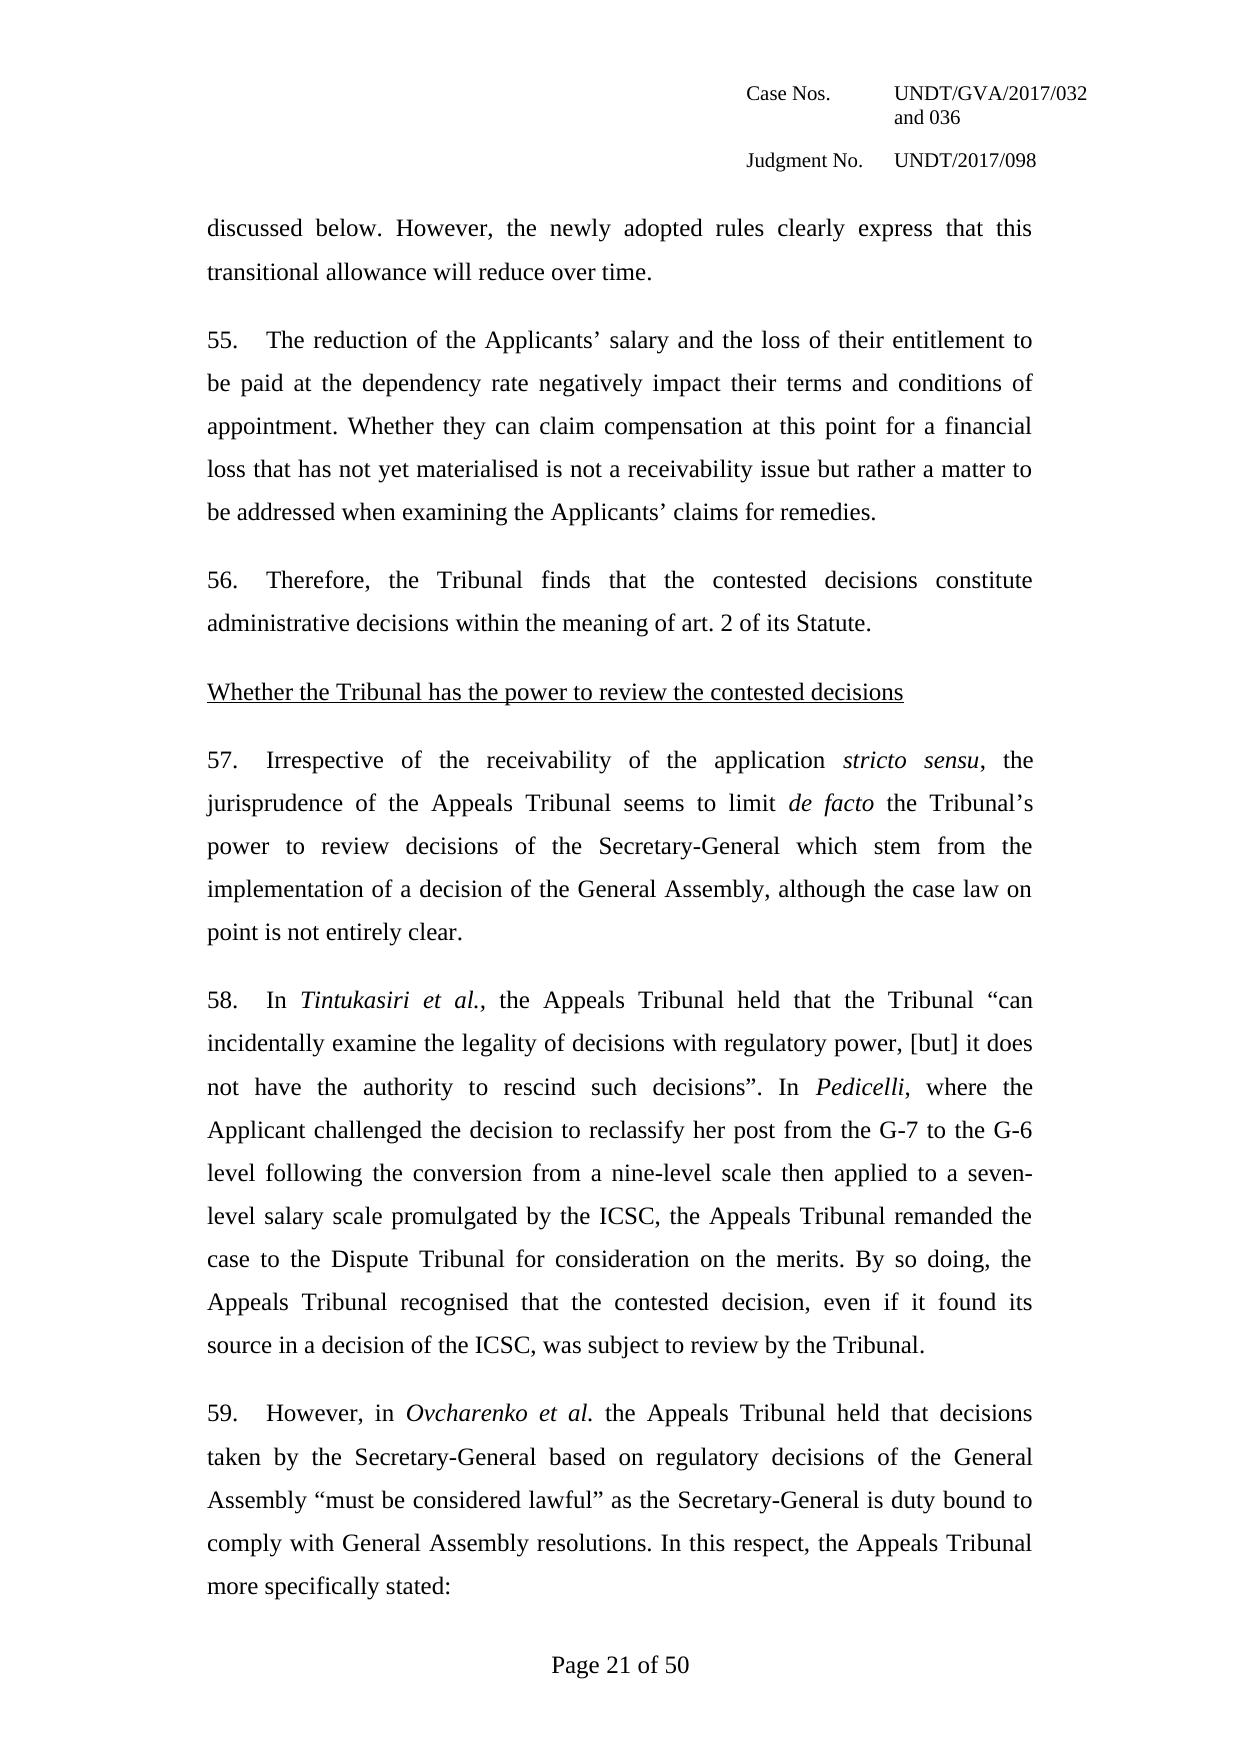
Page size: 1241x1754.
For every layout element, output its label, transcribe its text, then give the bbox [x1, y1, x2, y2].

text However, in Ovcharenko et al. the Appeals Tribunal held that decisions taken by the Secretary-General based on regulatory decisions of the General Assembly “must be considered lawful” as the Secretary-General is duty bound to comply with General Assembly resolutions. In this respect, the Appeals Tribunal more specifically stated: [207, 1398, 1033, 1600]
text Therefore, the Tribunal finds that the contested decisions constitute administrative decisions within the meaning of art. 2 of its Statute. [207, 565, 1033, 637]
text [207, 213, 1033, 285]
text Irrespective of the receivability of the application stricto sensu, the jurisprudence of the Appeals Tribunal seems to limit de facto the Tribunal’s power to review decisions of the Secretary-General which stem from the implementation of a decision of the General Assembly, although the case law on point is not entirely clear. [207, 745, 1033, 946]
subtitle Whether the Tribunal has the power to review the contested decisions [207, 677, 1033, 705]
text The reduction of the Applicants’ salary and the loss of their entitlement to be paid at the dependency rate negatively impact their terms and conditions of appointment. Whether they can claim compensation at this point for a financial loss that has not yet materialised is not a receivability issue but rather a matter to be addressed when examining the Applicants’ claims for remedies. [207, 325, 1033, 526]
text In Tintukasiri et al., the Appeals Tribunal held that the Tribunal “can incidentally examine the legality of decisions with regulatory power, [but] it does not have the authority to rescind such decisions”. In Pedicelli, where the Applicant challenged the decision to reclassify her post from the G-7 to the G-6 level following the conversion from a nine-level scale then applied to a seven-level salary scale promulgated by the ICSC, the Appeals Tribunal remanded the case to the Dispute Tribunal for consideration on the merits. By so doing, the Appeals Tribunal recognised that the contested decision, even if it found its source in a decision of the ICSC, was subject to review by the Tribunal. [207, 985, 1033, 1359]
